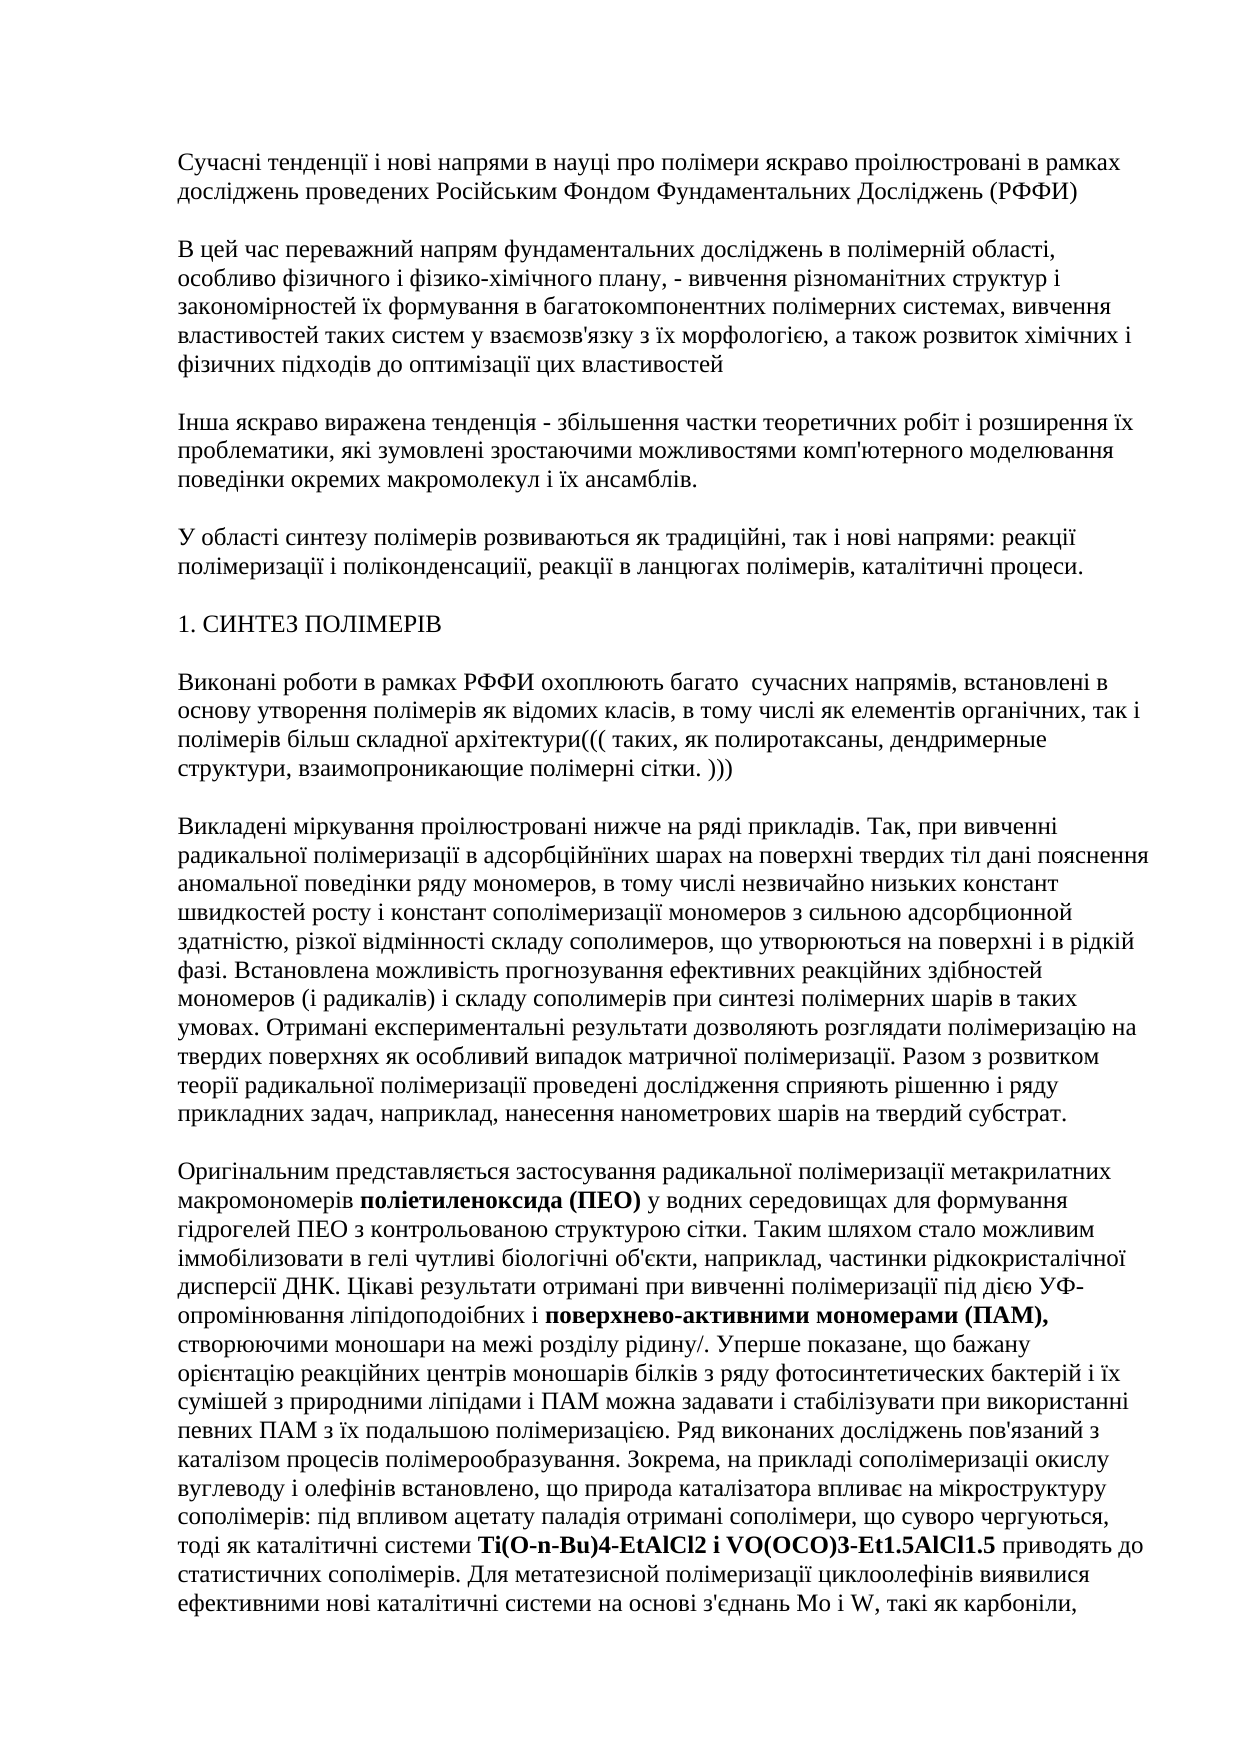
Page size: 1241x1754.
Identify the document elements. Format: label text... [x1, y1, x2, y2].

text Інша яскраво виражена тенденція - збільшення частки теоретичних робіт і розширення їх проблематики, які зумовлені зростаючими можливостями комп'ютерного моделювання поведінки окремих макромолекул і їх ансамблів. [177, 407, 1152, 493]
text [177, 1156, 1152, 1616]
text В цей час переважний напрям фундаментальних досліджень в полімерній області, особливо фізичного і фізико-хімічного плану, - вивчення різноманітних структур і закономірностей їх формування в багатокомпонентних полімерних системах, вивчення властивостей таких систем у взаємозв'язку з їх морфологією, а також розвиток хімічних і фізичних підходів до оптимізації цих властивостей [177, 234, 1152, 378]
text У області синтезу полімерів розвиваються як традиційні, так і нові напрями: реакції полімеризації і поліконденсациії, реакції в ланцюгах полімерів, каталітичні процеси. [177, 522, 1152, 580]
text Викладені міркування проілюстровані нижче на ряді прикладів. Так, при вивченні радикальної полімеризації в адсорбційнїних шарах на поверхні твердих тіл дані пояснення аномальної поведінки ряду мономеров, в тому числі незвичайно низьких констант швидкостей росту і констант сополімеризації мономеров з сильною адсорбционной здатністю, різкої відмінності складу сополимеров, що утворюються на поверхні і в рідкій фазі. Встановлена можливість прогнозування ефективних реакційних здібностей мономеров (і радикалів) і складу сополимерів при синтезі полімерних шарів в таких умовах. Отримані експериментальні результати дозволяють розглядати полімеризацію на твердих поверхнях як особливий випадок матричної полімеризації. Разом з розвитком теорії радикальної полімеризації проведені дослідження сприяють рішенню і ряду прикладних задач, наприклад, нанесення нанометрових шарів на твердий субстрат. [177, 811, 1152, 1127]
text Виконані роботи в рамках РФФИ охоплюють багато сучасних напрямів, встановлені в основу утворення полімерів як відомих класів, в тому числі як елементів органічних, так і полімерів більш складної архітектури((( таких, як полиротаксаны, дендримерные структури, взаимопроникающие полімерні сітки. ))) [177, 667, 1152, 782]
text 1. СИНТЕЗ ПОЛІМЕРІВ [177, 609, 1152, 638]
text Сучасні тенденції і нові напрями в науці про полімери яскраво проілюстровані в рамках досліджень проведених Російським Фондом Фундаментальних Досліджень (РФФИ) [177, 147, 1152, 205]
